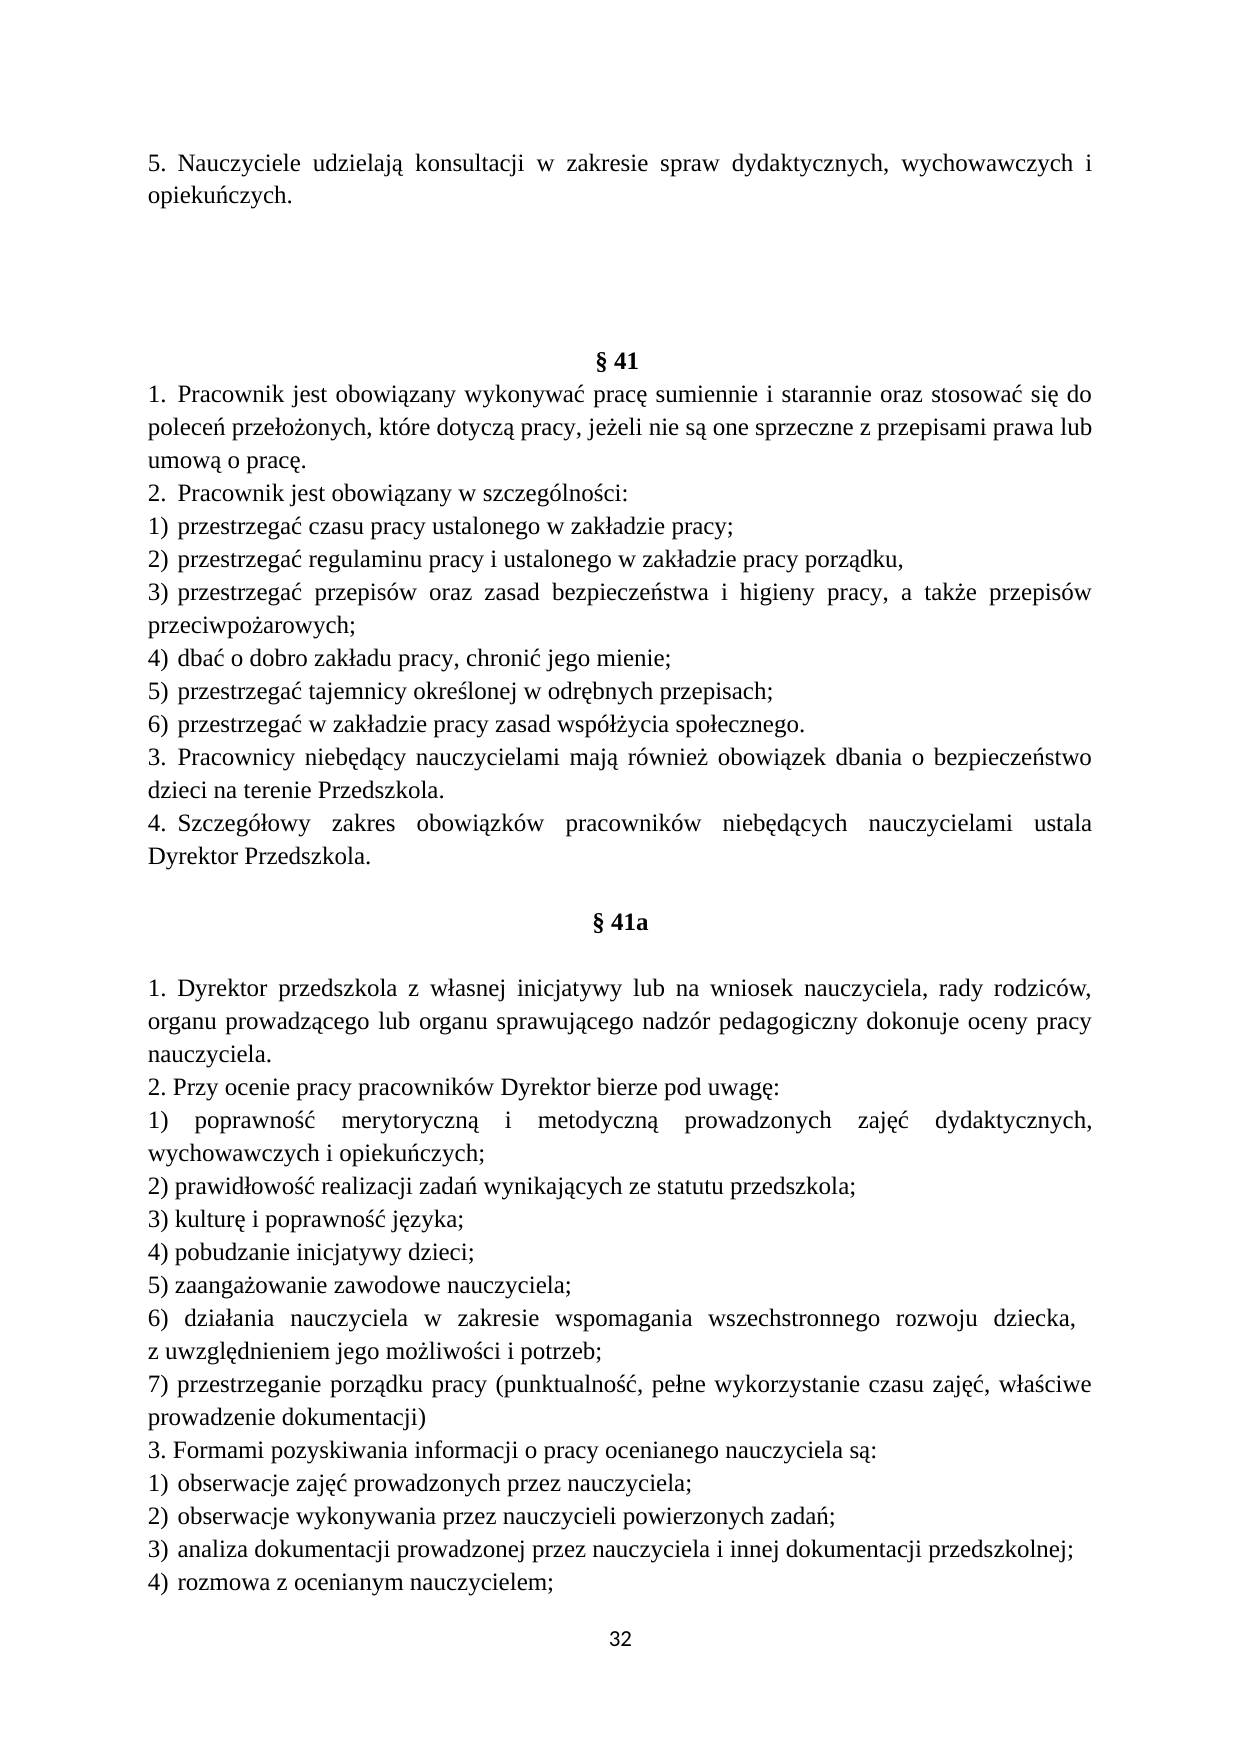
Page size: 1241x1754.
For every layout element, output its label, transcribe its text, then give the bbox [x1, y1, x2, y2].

list Pracownik jest obowiązany wykonywać pracę sumiennie i starannie oraz stosować się do poleceń przełożonych, które dotyczą pracy, jeżeli nie są one sprzeczne z przepisami prawa lub umową o pracę. [148, 379, 1093, 473]
list przestrzegać tajemnicy określonej w odrębnych przepisach; [148, 676, 1093, 705]
text 6) działania nauczyciela w zakresie wspomagania wszechstronnego rozwoju dziecka, z uwzględnieniem jego możliwości i potrzeb; [148, 1303, 1093, 1365]
list Szczegółowy zakres obowiązków pracowników niebędących nauczycielami ustala Dyrektor Przedszkola. [148, 808, 1093, 870]
list przestrzegać przepisów oraz zasad bezpieczeństwa i higieny pracy, a także przepisów przeciwpożarowych; [148, 577, 1093, 639]
list Pracownik jest obowiązany w szczególności: [148, 478, 1093, 507]
text 5) zaangażowanie zawodowe nauczyciela; [148, 1270, 1093, 1299]
text 2. Przy ocenie pracy pracowników Dyrektor bierze pod uwagę: [148, 1072, 1093, 1101]
list Pracownicy niebędący nauczycielami mają również obowiązek dbania o bezpieczeństwo dzieci na terenie Przedszkola. [148, 742, 1093, 804]
text 3) kulturę i poprawność języka; [148, 1204, 1093, 1233]
text 1) poprawność merytoryczną i metodyczną prowadzonych zajęć dydaktycznych, wychowawczych i opiekuńczych; [148, 1105, 1093, 1167]
text § 41 [148, 346, 1093, 374]
list przestrzegać w zakładzie pracy zasad współżycia społecznego. [148, 709, 1093, 738]
list analiza dokumentacji prowadzonej przez nauczyciela i innej dokumentacji przedszkolnej; [148, 1534, 1093, 1563]
text § 41a [148, 907, 1093, 936]
text 2) prawidłowość realizacji zadań wynikających ze statutu przedszkola; [148, 1171, 1093, 1200]
list przestrzegać czasu pracy ustalonego w zakładzie pracy; [148, 511, 1093, 539]
text 7) przestrzeganie porządku pracy (punktualność, pełne wykorzystanie czasu zajęć, właściwe prowadzenie dokumentacji) [148, 1369, 1093, 1431]
list obserwacje zajęć prowadzonych przez nauczyciela; [148, 1468, 1093, 1497]
text 3. Formami pozyskiwania informacji o pracy ocenianego nauczyciela są: [148, 1435, 1093, 1464]
list rozmowa z ocenianym nauczycielem; [148, 1567, 1093, 1596]
list obserwacje wykonywania przez nauczycieli powierzonych zadań; [148, 1501, 1093, 1530]
text 1. Dyrektor przedszkola z własnej inicjatywy lub na wniosek nauczyciela, rady rodziców, organu prowadzącego lub organu sprawującego nadzór pedagogiczny dokonuje oceny pracy nauczyciela. [148, 973, 1093, 1068]
text 4) pobudzanie inicjatywy dzieci; [148, 1237, 1093, 1266]
list Nauczyciele udzielają konsultacji w zakresie spraw dydaktycznych, wychowawczych i opiekuńczych. [148, 148, 1093, 209]
list dbać o dobro zakładu pracy, chronić jego mienie; [148, 643, 1093, 672]
list przestrzegać regulaminu pracy i ustalonego w zakładzie pracy porządku, [148, 544, 1093, 573]
